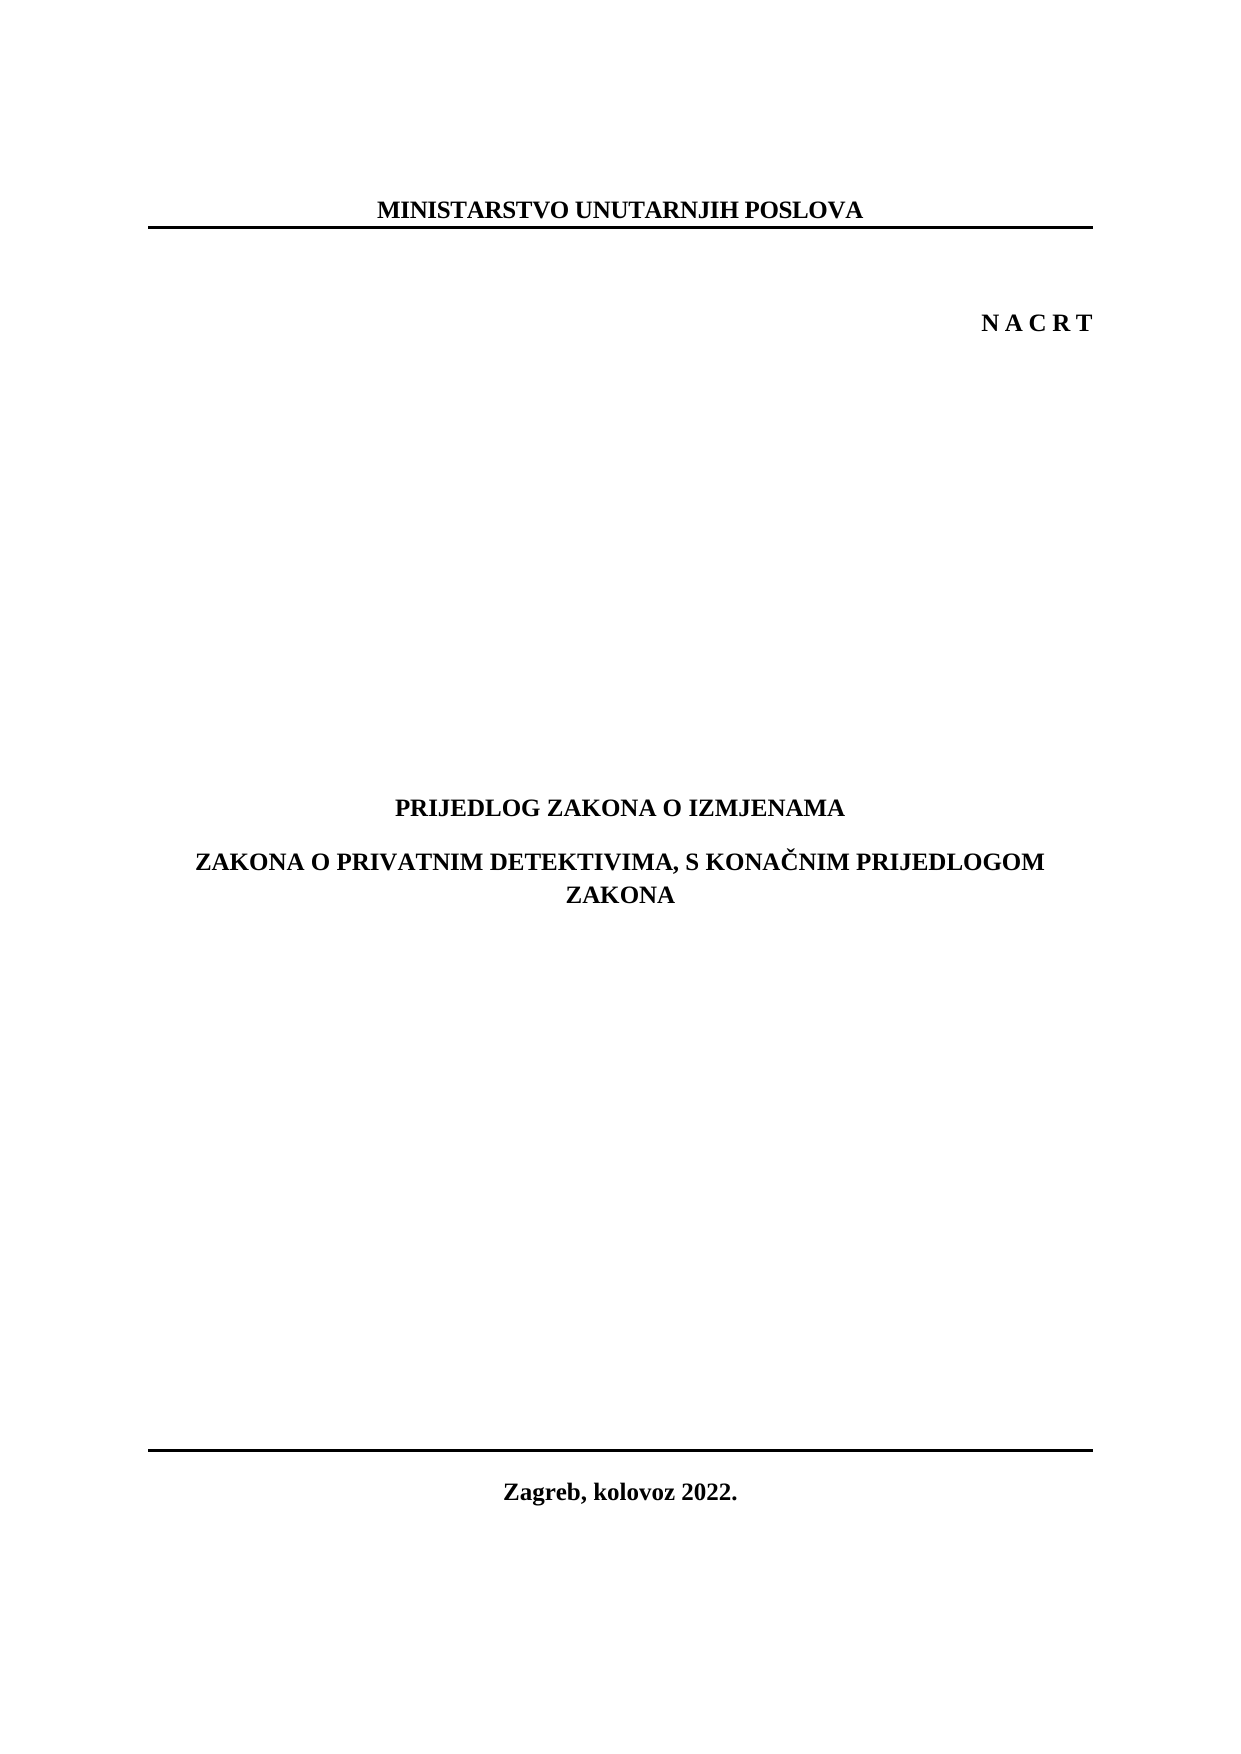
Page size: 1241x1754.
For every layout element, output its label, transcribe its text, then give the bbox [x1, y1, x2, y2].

text MINISTARSTVO UNUTARNJIH POSLOVA [148, 195, 1093, 226]
text ZAKONA O PRIVATNIM DETEKTIVIMA, S KONAČNIM PRIJEDLOGOM ZAKONA [148, 847, 1093, 908]
text N A C R T [148, 308, 1093, 337]
text Zagreb, kolovoz 2022. [148, 1477, 1093, 1506]
text PRIJEDLOG ZAKONA O IZMJENAMA [148, 793, 1093, 822]
